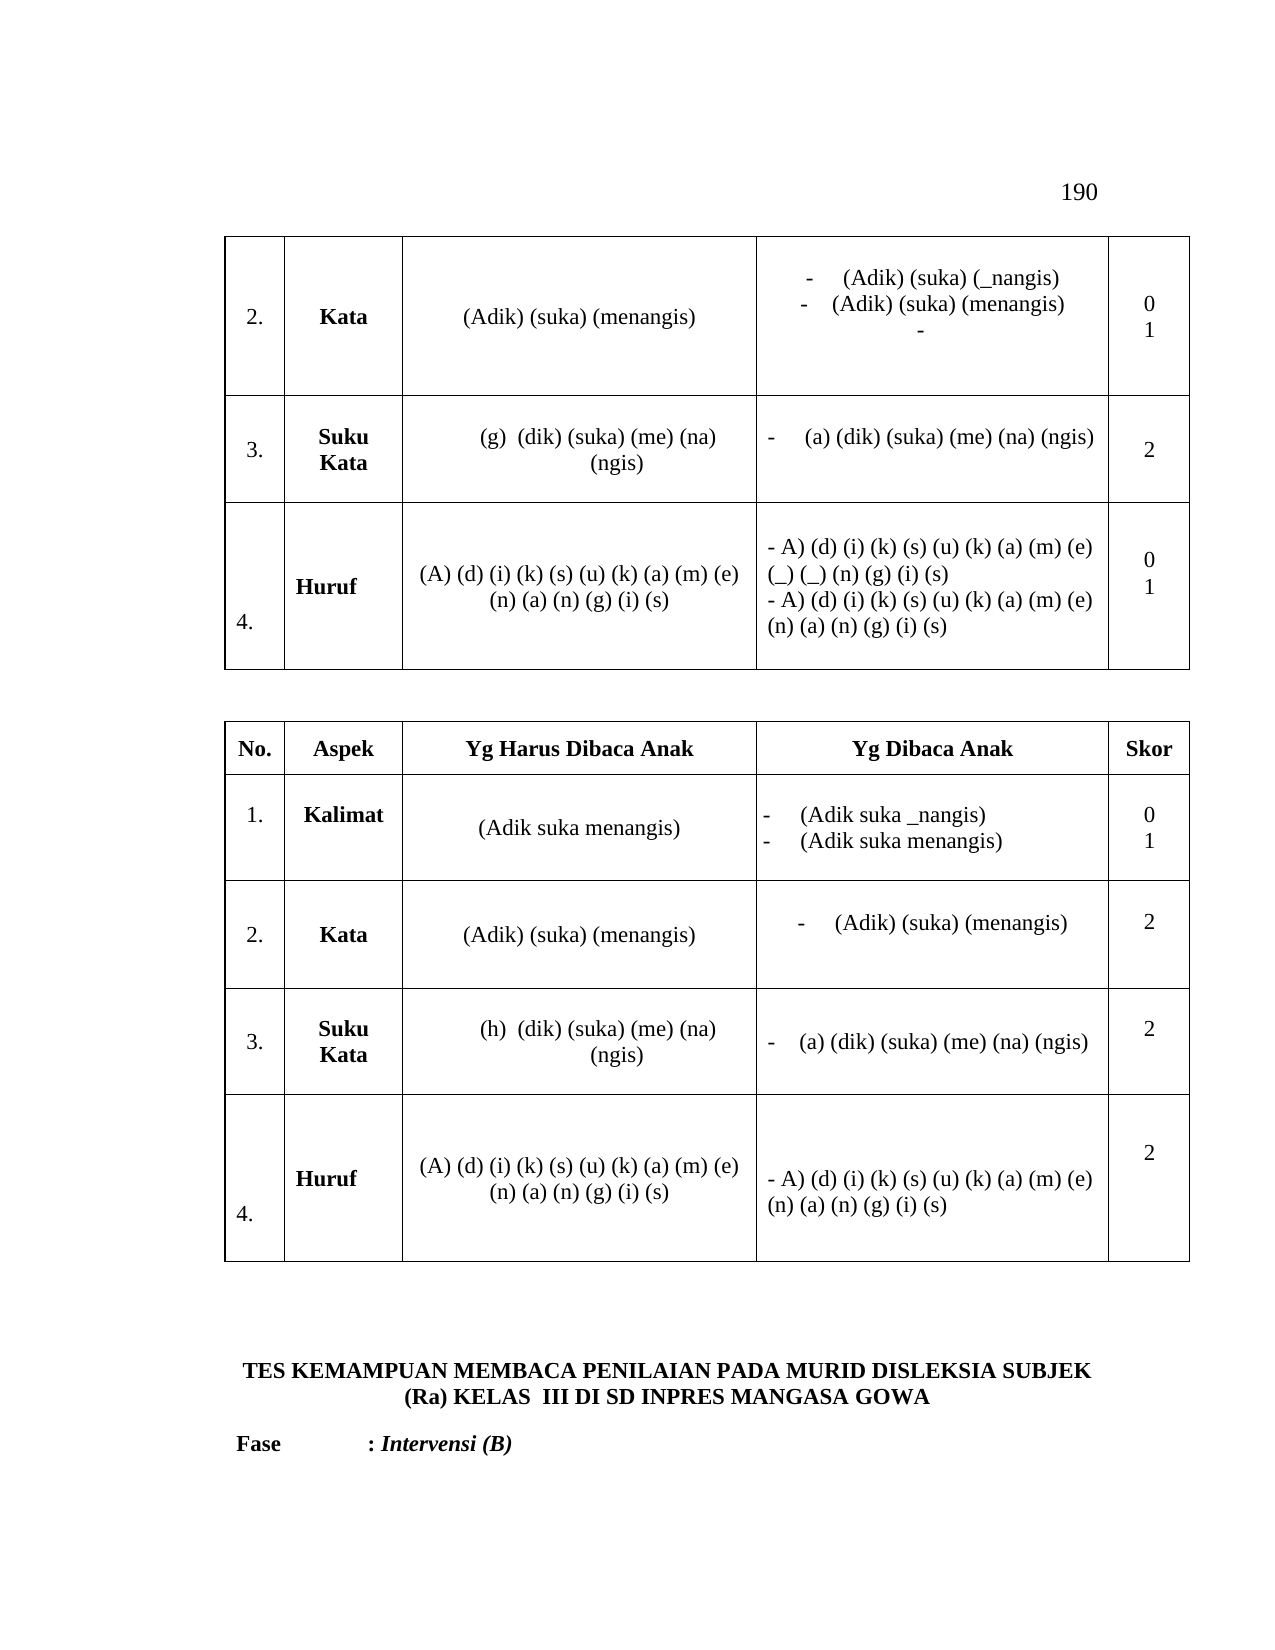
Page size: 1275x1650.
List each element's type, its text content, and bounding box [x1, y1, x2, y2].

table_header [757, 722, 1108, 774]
text TES KEMAMPUAN MEMBACA PENILAIAN PADA MURID DISLEKSIA SUBJEK (Ra) KELAS III DI SD INPRES MANGASA GOWA [236, 1357, 1098, 1409]
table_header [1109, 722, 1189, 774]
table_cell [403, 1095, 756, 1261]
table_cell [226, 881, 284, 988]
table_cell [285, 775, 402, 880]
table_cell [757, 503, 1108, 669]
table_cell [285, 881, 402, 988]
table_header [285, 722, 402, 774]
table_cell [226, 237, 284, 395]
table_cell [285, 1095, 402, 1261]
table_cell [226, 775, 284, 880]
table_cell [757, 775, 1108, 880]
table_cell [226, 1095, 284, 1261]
text Fase : Intervensi (B) [236, 1430, 1098, 1457]
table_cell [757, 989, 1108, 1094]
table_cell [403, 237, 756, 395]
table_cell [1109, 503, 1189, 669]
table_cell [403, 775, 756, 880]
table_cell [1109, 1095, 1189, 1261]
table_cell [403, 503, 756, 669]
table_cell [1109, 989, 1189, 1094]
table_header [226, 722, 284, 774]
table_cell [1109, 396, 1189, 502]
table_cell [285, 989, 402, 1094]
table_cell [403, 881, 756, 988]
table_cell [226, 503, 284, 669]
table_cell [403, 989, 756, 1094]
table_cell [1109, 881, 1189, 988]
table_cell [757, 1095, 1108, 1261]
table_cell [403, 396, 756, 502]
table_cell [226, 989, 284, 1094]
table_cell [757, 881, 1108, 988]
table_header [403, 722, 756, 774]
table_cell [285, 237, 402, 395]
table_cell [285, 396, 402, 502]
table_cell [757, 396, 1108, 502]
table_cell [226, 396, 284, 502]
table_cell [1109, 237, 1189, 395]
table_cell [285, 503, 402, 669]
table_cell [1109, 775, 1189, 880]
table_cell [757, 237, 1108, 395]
